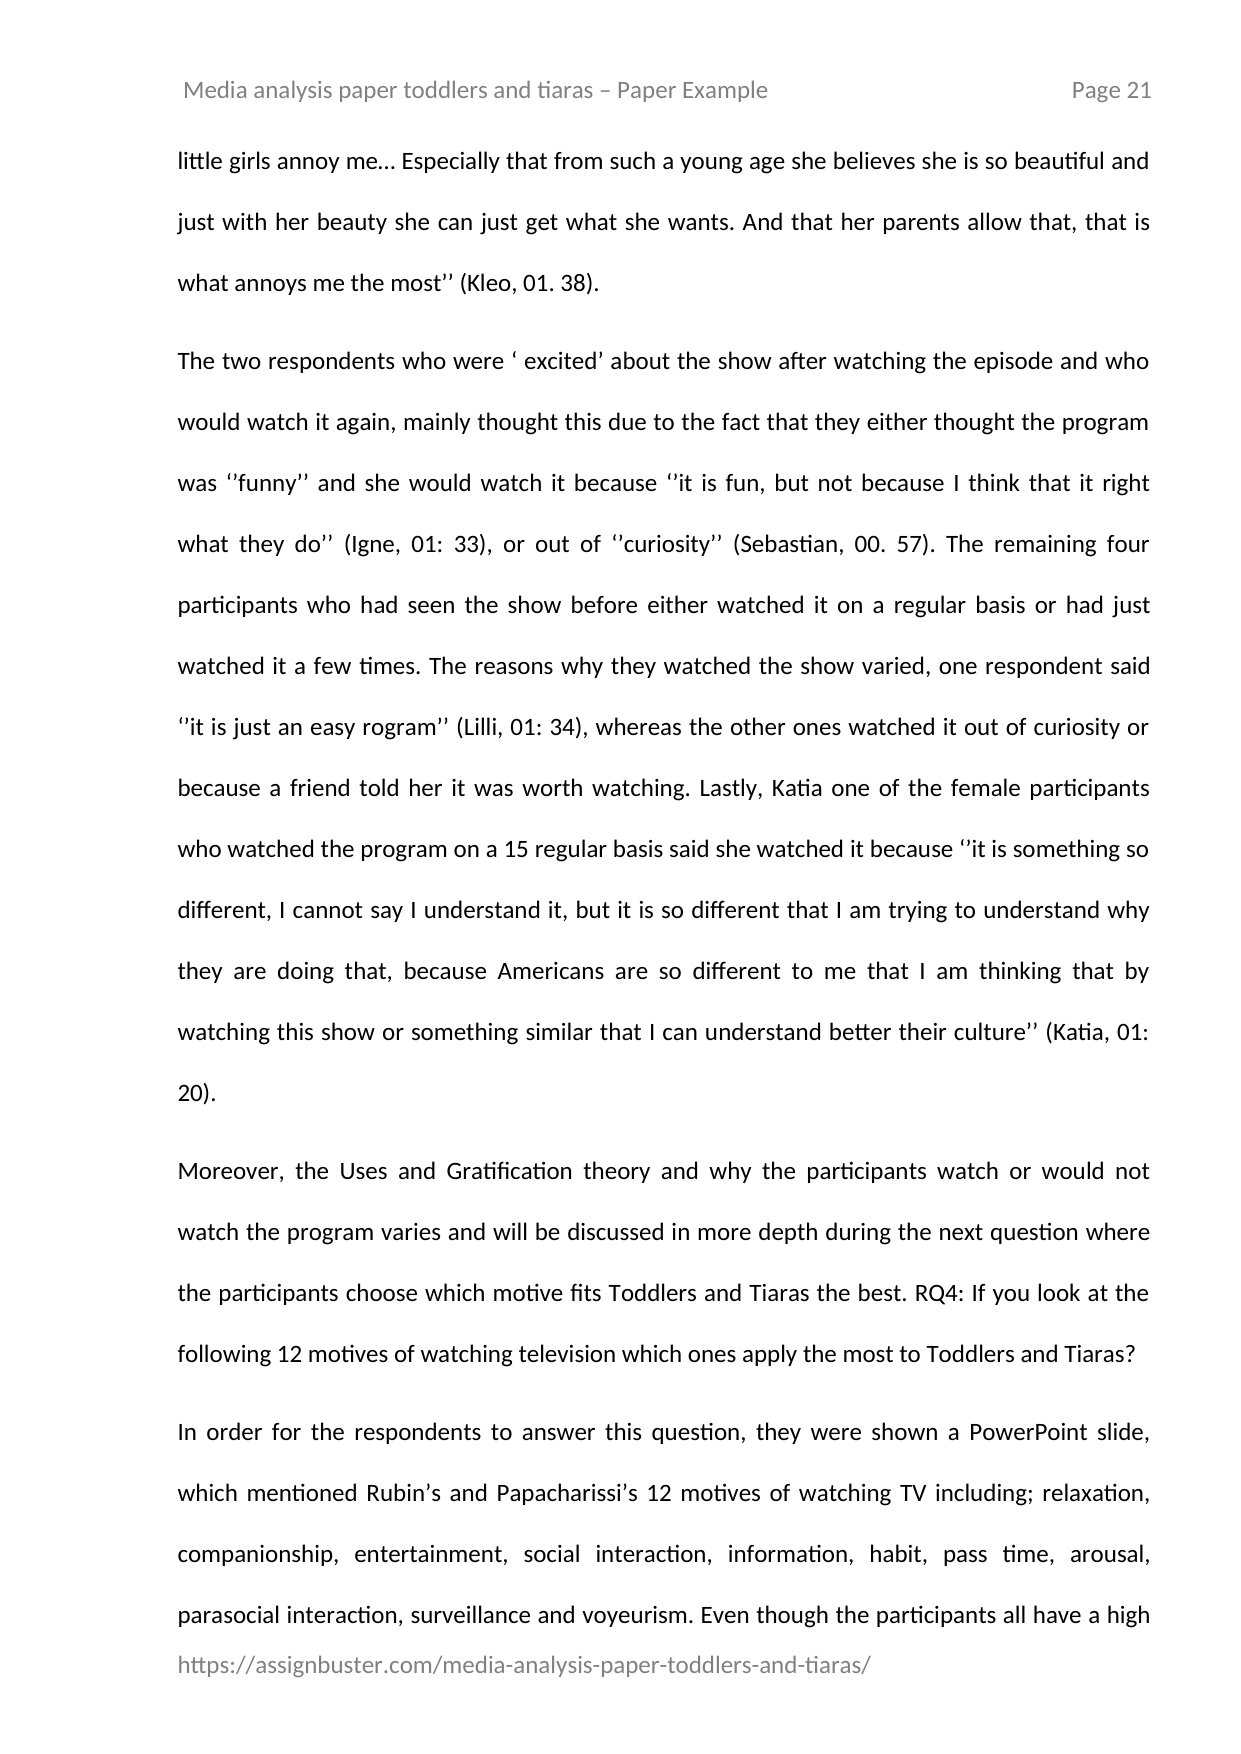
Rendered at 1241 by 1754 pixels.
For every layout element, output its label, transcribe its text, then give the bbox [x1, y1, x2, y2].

text Moreover, the Uses and Gratification theory and why the participants watch or would not watch the program varies and will be discussed in more depth during the next question where the participants choose which motive fits Toddlers and Tiaras the best. RQ4: If you look at the following 12 motives of watching television which ones apply the most to Toddlers and Tiaras? [177, 1155, 1152, 1369]
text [177, 1416, 1152, 1629]
text The two respondents who were ‘ excited’ about the show after watching the episode and who would watch it again, mainly thought this due to the fact that they either thought the program was ‘’funny’’ and she would watch it because ‘’it is fun, but not because I think that it right what they do’’ (Igne, 01: 33), or out of ‘’curiosity’’ (Sebastian, 00. 57). The remaining four participants who had seen the show before either watched it on a regular basis or had just watched it a few times. The reasons why they watched the show varied, one respondent said ‘’it is just an easy rogram’’ (Lilli, 01: 34), whereas the other ones watched it out of curiosity or because a friend told her it was worth watching. Lastly, Katia one of the female participants who watched the program on a 15 regular basis said she watched it because ‘’it is something so different, I cannot say I understand it, but it is so different that I am trying to understand why they are doing that, because Americans are so different to me that I am thinking that by watching this show or something similar that I can understand better their culture’’ (Katia, 01: 20). [177, 345, 1152, 1108]
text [177, 145, 1152, 298]
